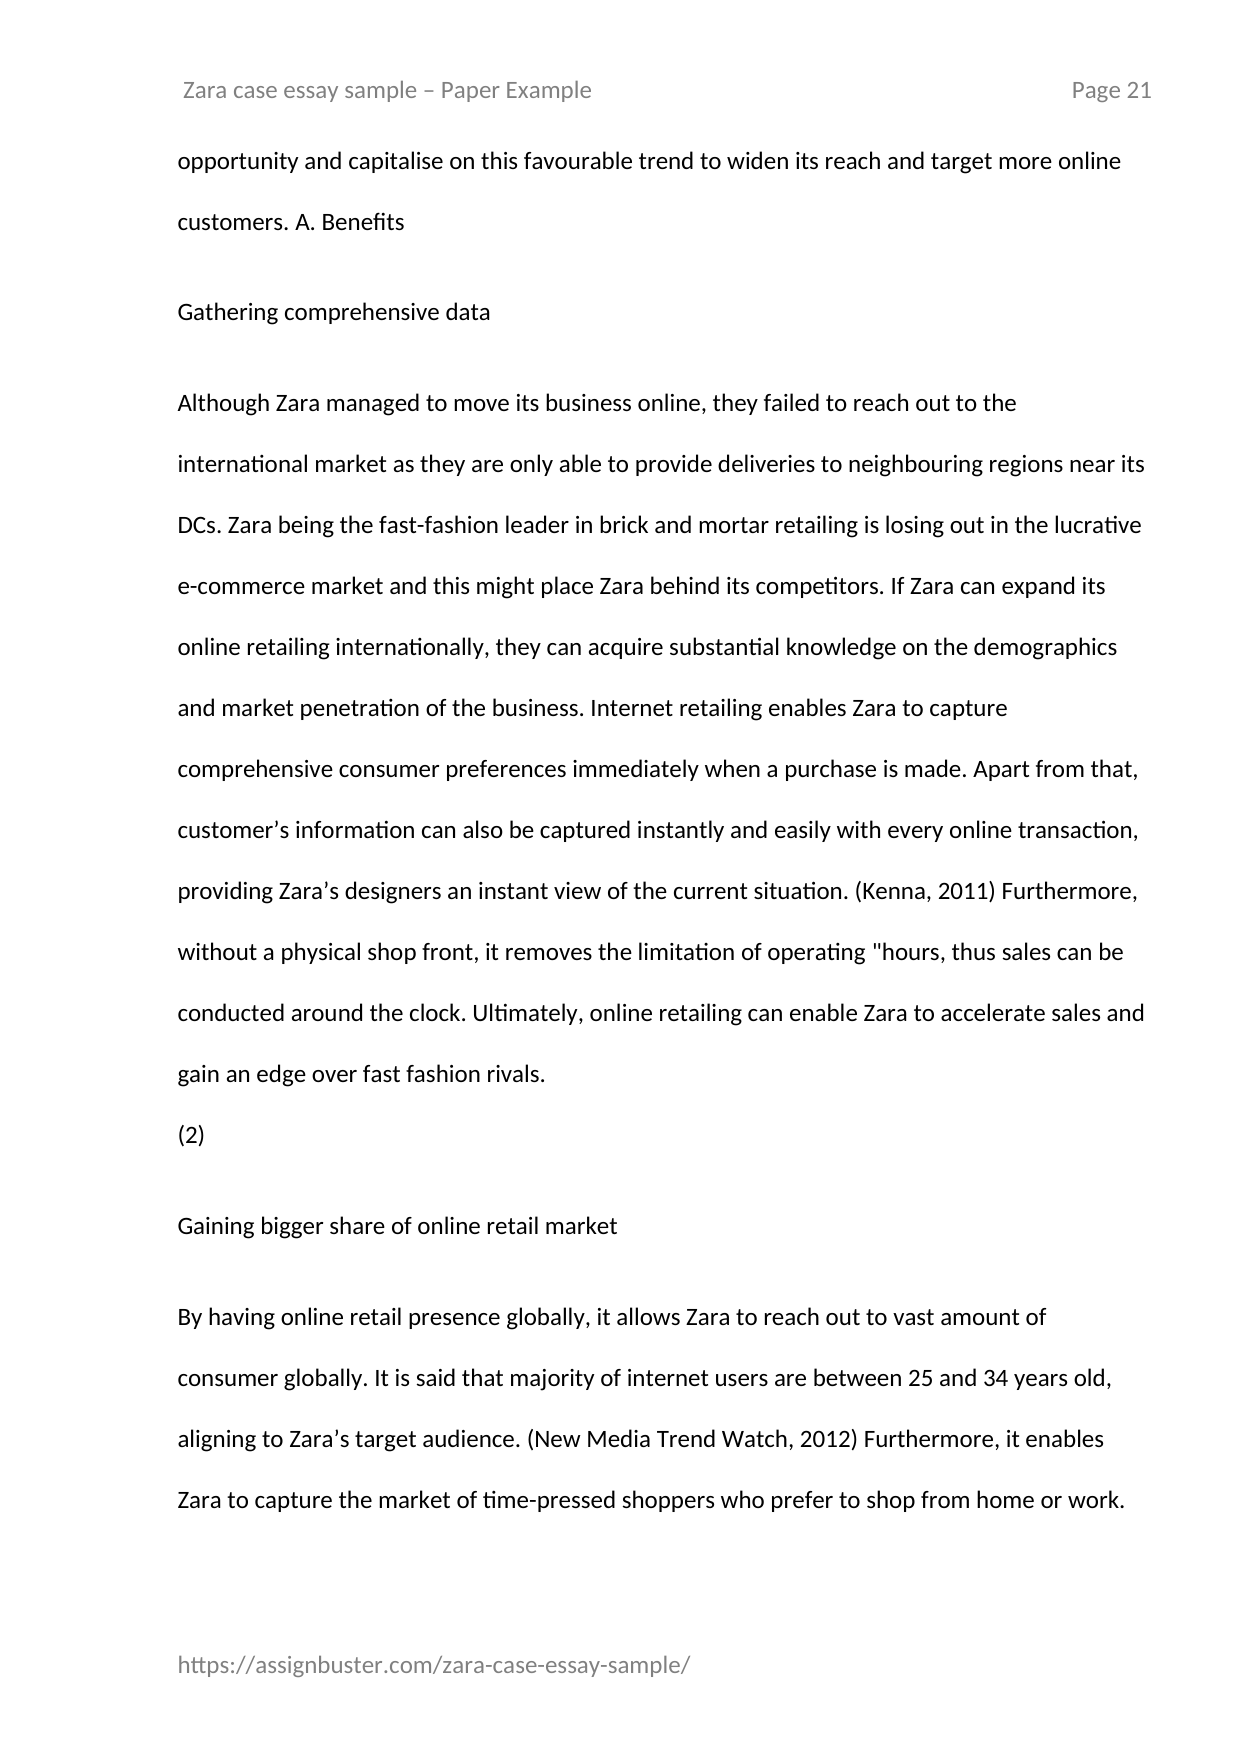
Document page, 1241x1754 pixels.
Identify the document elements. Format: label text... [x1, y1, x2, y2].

text Gathering comprehensive data [177, 297, 1152, 327]
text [177, 1301, 1152, 1514]
text Gaining bigger share of online retail market [177, 1210, 1152, 1241]
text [177, 145, 1152, 237]
text Although Zara managed to move its business online, they failed to reach out to the international market as they are only able to provide deliveries to neighbouring regions near its DCs. Zara being the fast-fashion leader in brick and mortar retailing is losing out in the lucrative e-commerce market and this might place Zara behind its competitors. If Zara can expand its online retailing internationally, they can acquire substantial knowledge on the demographics and market penetration of the business. Internet retailing enables Zara to capture comprehensive consumer preferences immediately when a purchase is made. Apart from that, customer’s information can also be captured instantly and easily with every online transaction, providing Zara’s designers an instant view of the current situation. (Kenna, 2011) Furthermore, without a physical shop front, it removes the limitation of operating "hours, thus sales can be conducted around the clock. Ultimately, online retailing can enable Zara to accelerate sales and gain an edge over fast fashion rivals. (2) [177, 387, 1152, 1150]
